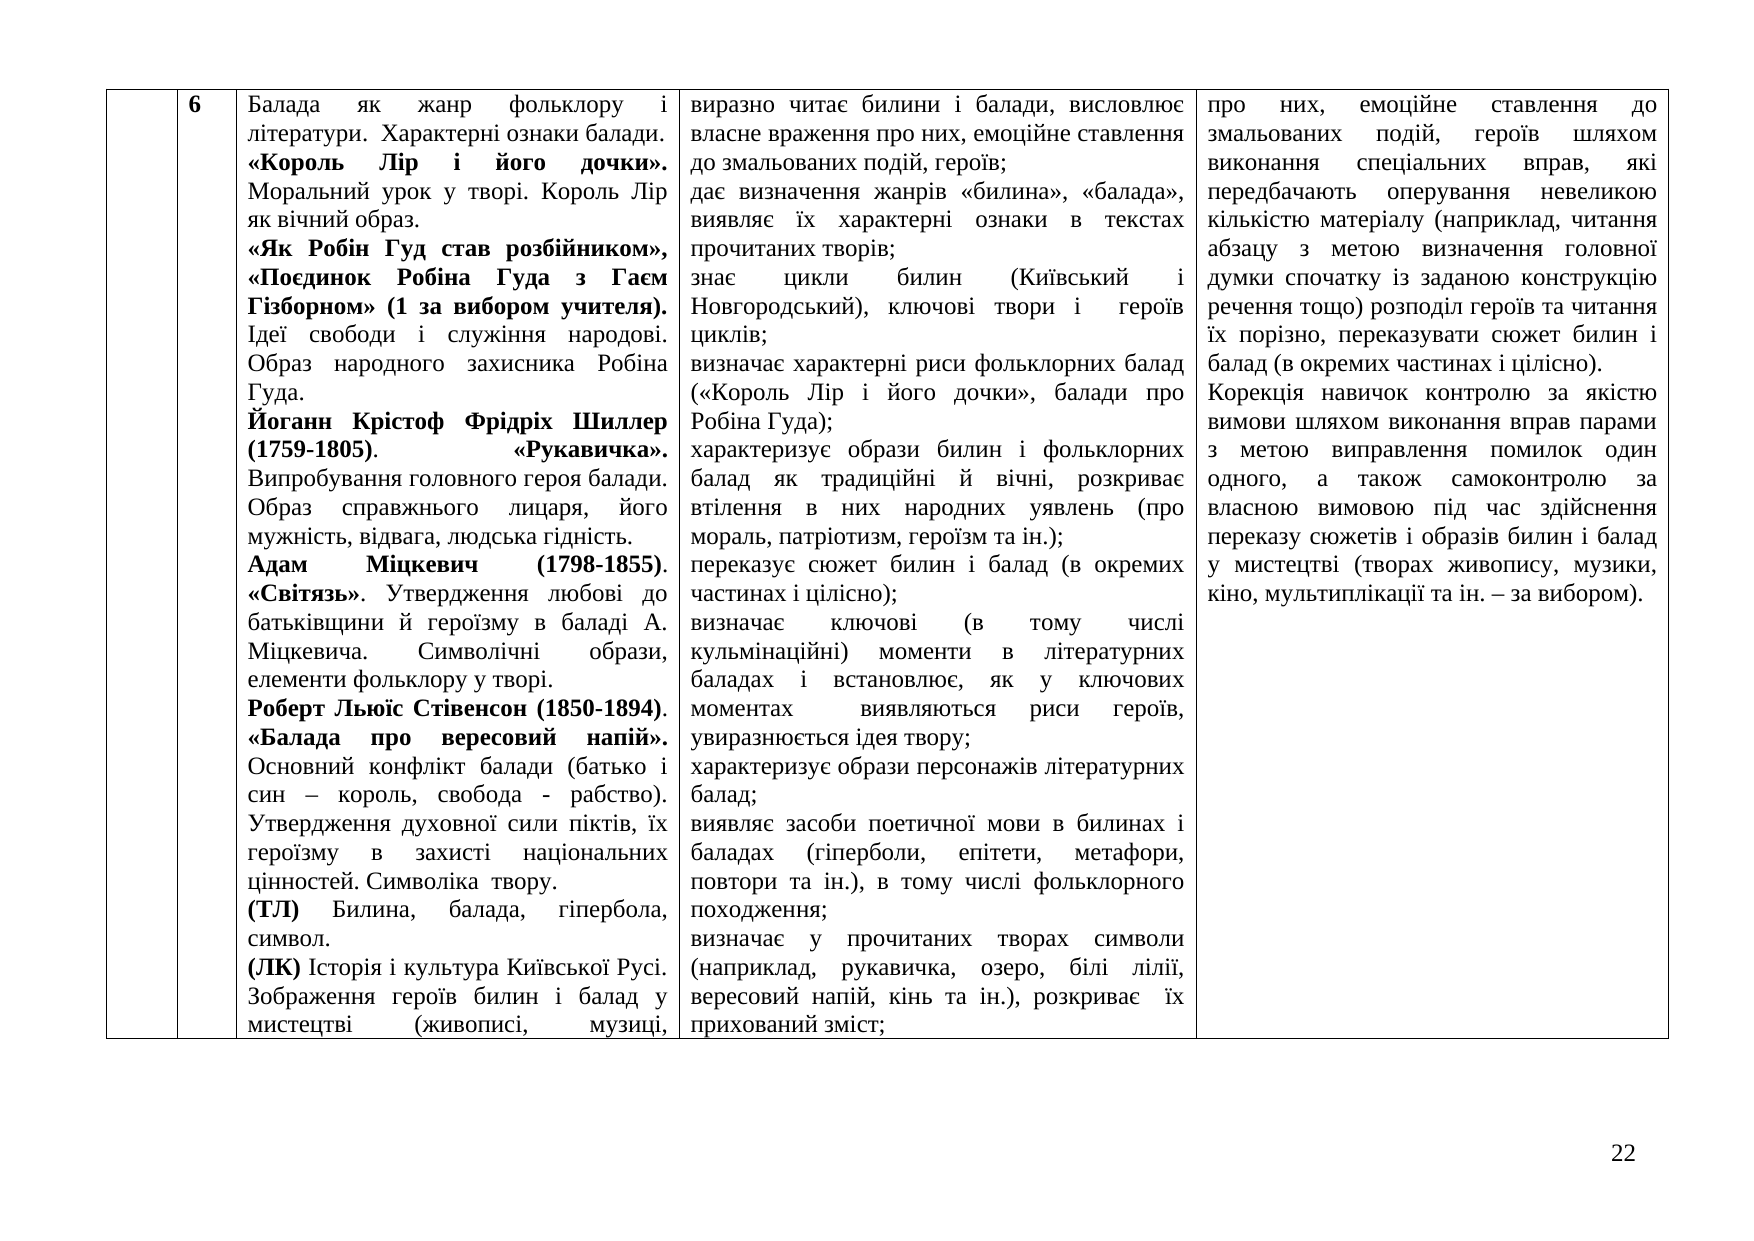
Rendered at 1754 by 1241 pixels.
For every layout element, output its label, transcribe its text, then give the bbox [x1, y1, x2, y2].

table_cell 2 [107, 90, 177, 1038]
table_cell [1197, 90, 1668, 1038]
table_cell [237, 90, 679, 1038]
table_cell 6 [178, 90, 236, 1038]
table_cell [680, 90, 1196, 1038]
